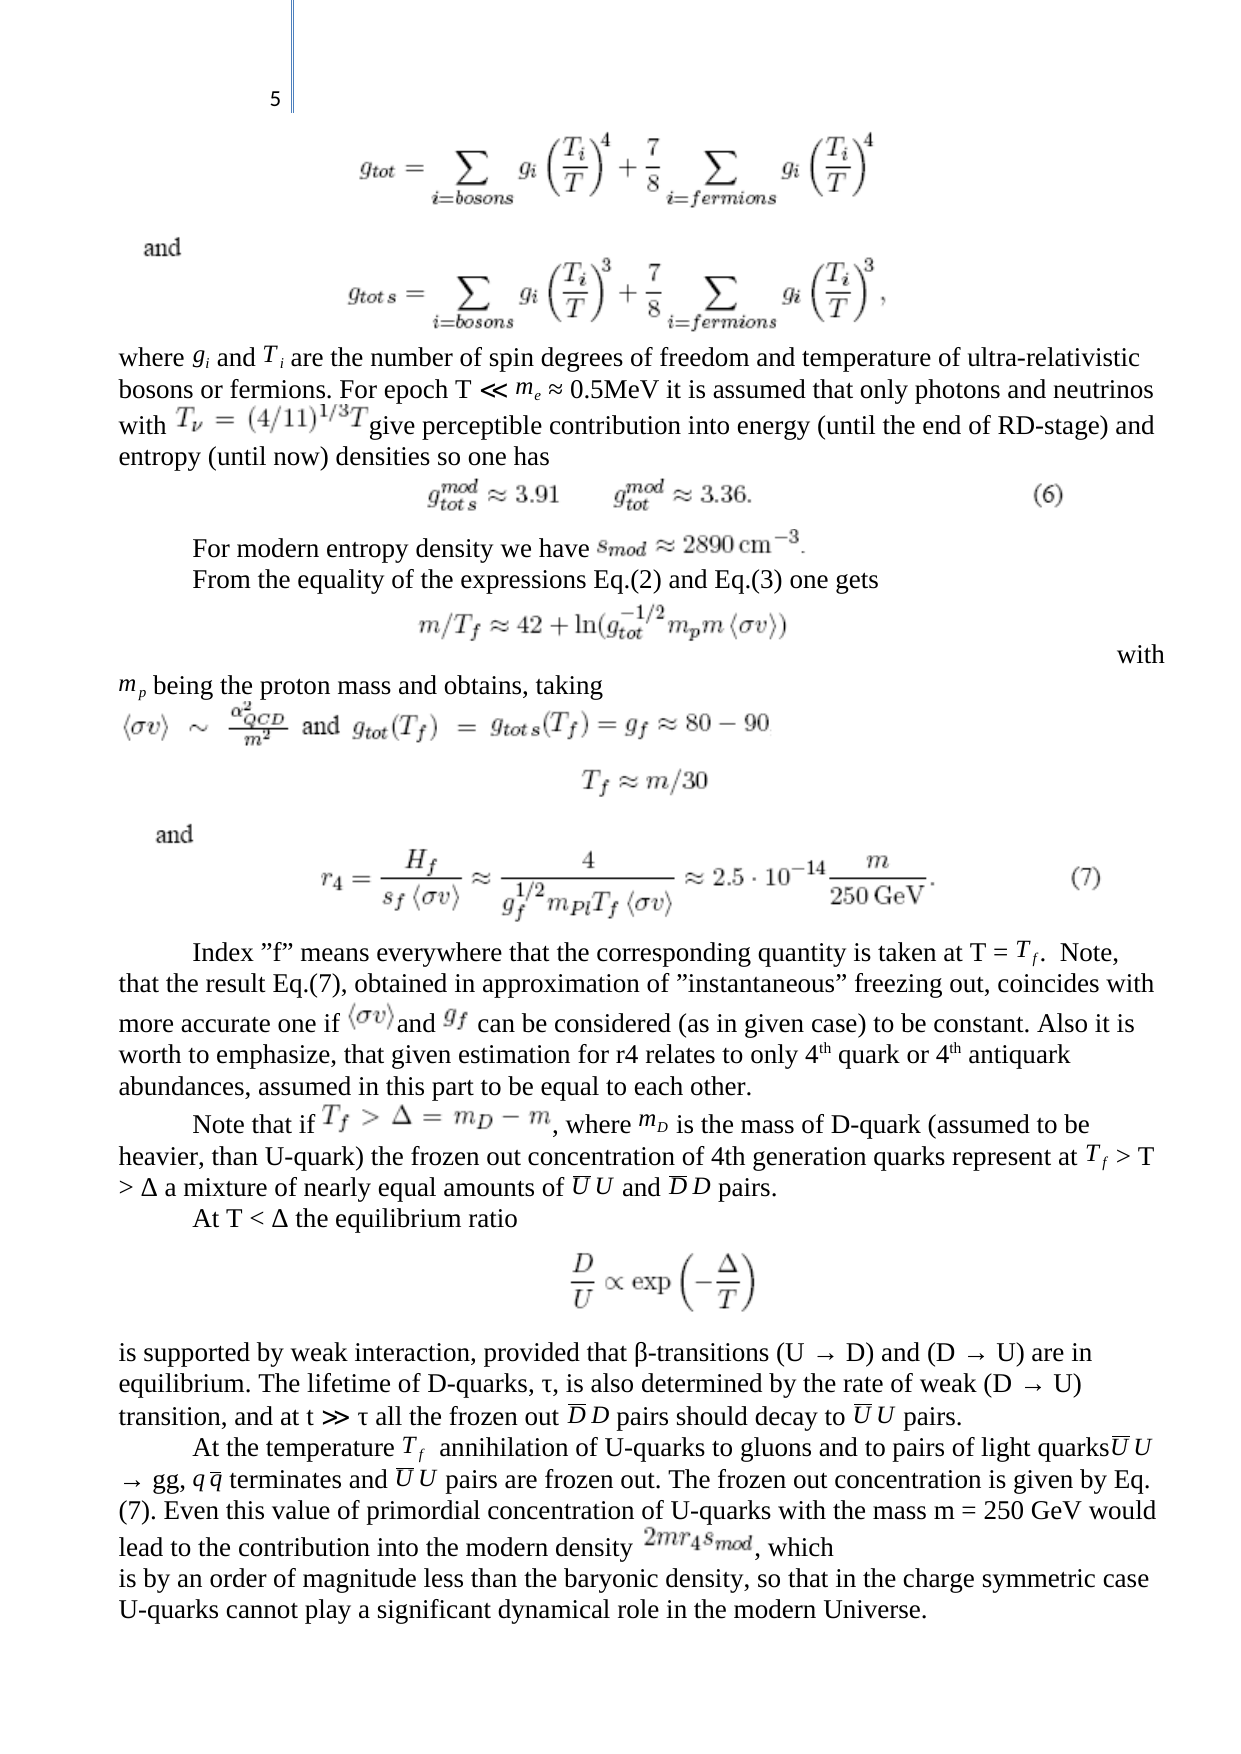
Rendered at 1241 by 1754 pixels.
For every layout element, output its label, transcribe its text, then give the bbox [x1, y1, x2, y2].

text is supported by weak interaction, provided that β-transitions (U → D) and (D → U) are in equilibrium. The lifetime of D-quarks, τ, is also determined by the rate of weak (D → U) transition, and at t ≫ τ all the frozen out pairs should decay to pairs. [118, 1336, 1165, 1431]
picture [173, 404, 369, 435]
picture [640, 1525, 755, 1557]
picture [140, 112, 1100, 341]
picture [118, 701, 1136, 936]
picture [322, 1101, 552, 1134]
picture [442, 1001, 471, 1033]
text where and are the number of spin degrees of freedom and temperature of ultra-relativistic bosons or fermions. For epoch T ≪ ≈ 0.5MeV it is assumed that only photons and neutrinos with give perceptible contribution into energy (until the end of RD-stage) and entropy (until now) densities so one has [118, 341, 1165, 471]
picture [192, 1233, 1194, 1337]
text At T < Δ the equilibrium ratio [118, 1202, 1165, 1233]
text Index ”f” means everywhere that the corresponding quantity is taken at T = . Note, that the result Eq.(7), obtained in approximation of ”instantaneous” freezing out, coincides with more accurate one if and can be considered (as in given case) to be constant. Also it is worth to emphasize, that given estimation for r4 relates to only 4th quark or 4th antiquark abundances, assumed in this part to be equal to each other. [118, 936, 1165, 1101]
text Note that if , where is the mass of D-quark (assumed to be heavier, than U-quark) the frozen out concentration of 4th generation quarks represent at > T > Δ a mixture of nearly equal amounts of and pairs. [118, 1101, 1165, 1202]
picture [118, 594, 1117, 663]
picture [118, 471, 1078, 558]
text is by an order of magnitude less than the baryonic density, so that in the charge symmetric case U-quarks cannot play a significant dynamical role in the modern Universe. [118, 1562, 1165, 1624]
picture [346, 998, 397, 1033]
text At the temperature annihilation of U-quarks to gluons and to pairs of light quarks→ gg, terminates and pairs are frozen out. The frozen out concentration is given by Eq.(7). Even this value of primordial concentration of U-quarks with the mass m = 250 GeV would lead to the contribution into the modern density , which [118, 1431, 1165, 1562]
text For modern entropy density we have [118, 529, 1165, 563]
text From the equality of the expressions Eq.(2) and Eq.(3) one gets [163, 563, 1165, 594]
